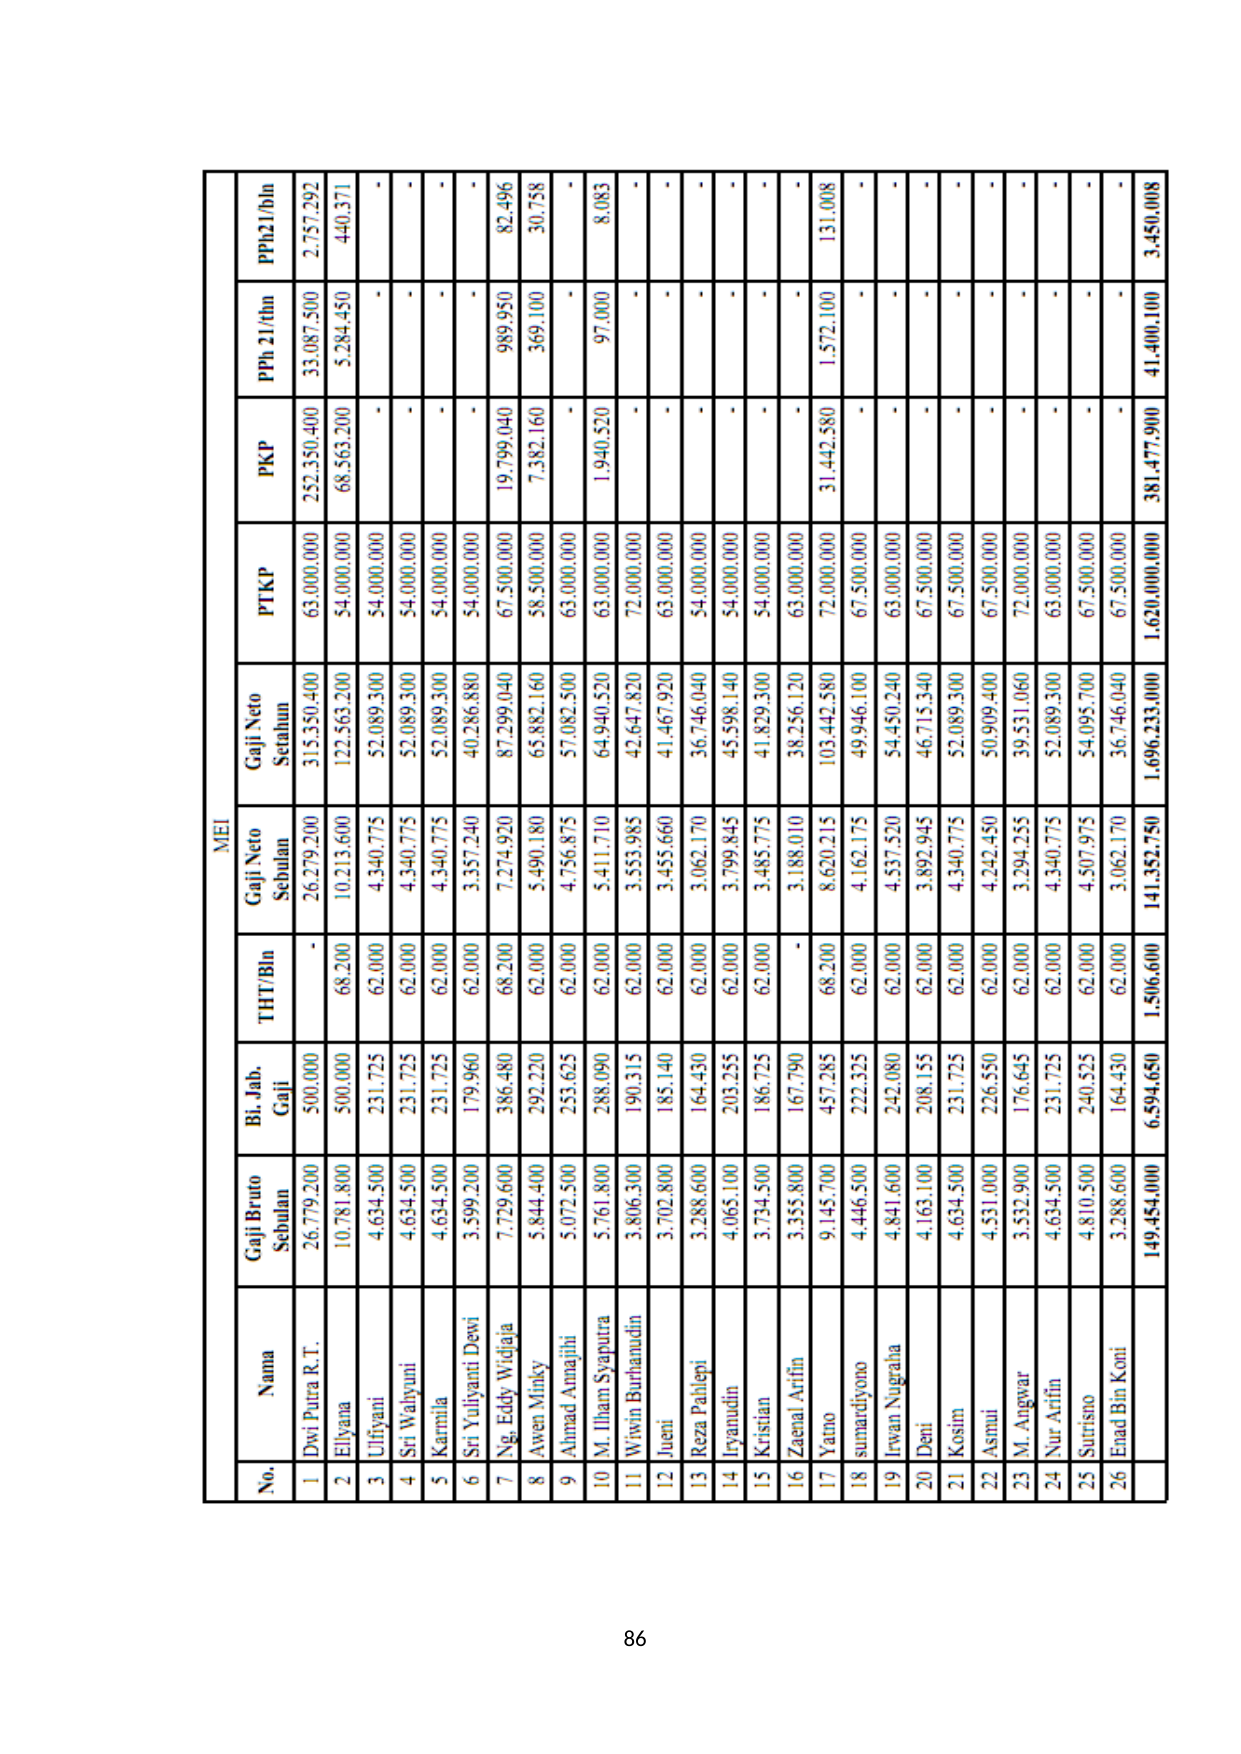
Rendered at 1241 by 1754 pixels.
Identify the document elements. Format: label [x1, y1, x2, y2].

picture [177, 147, 1197, 1516]
